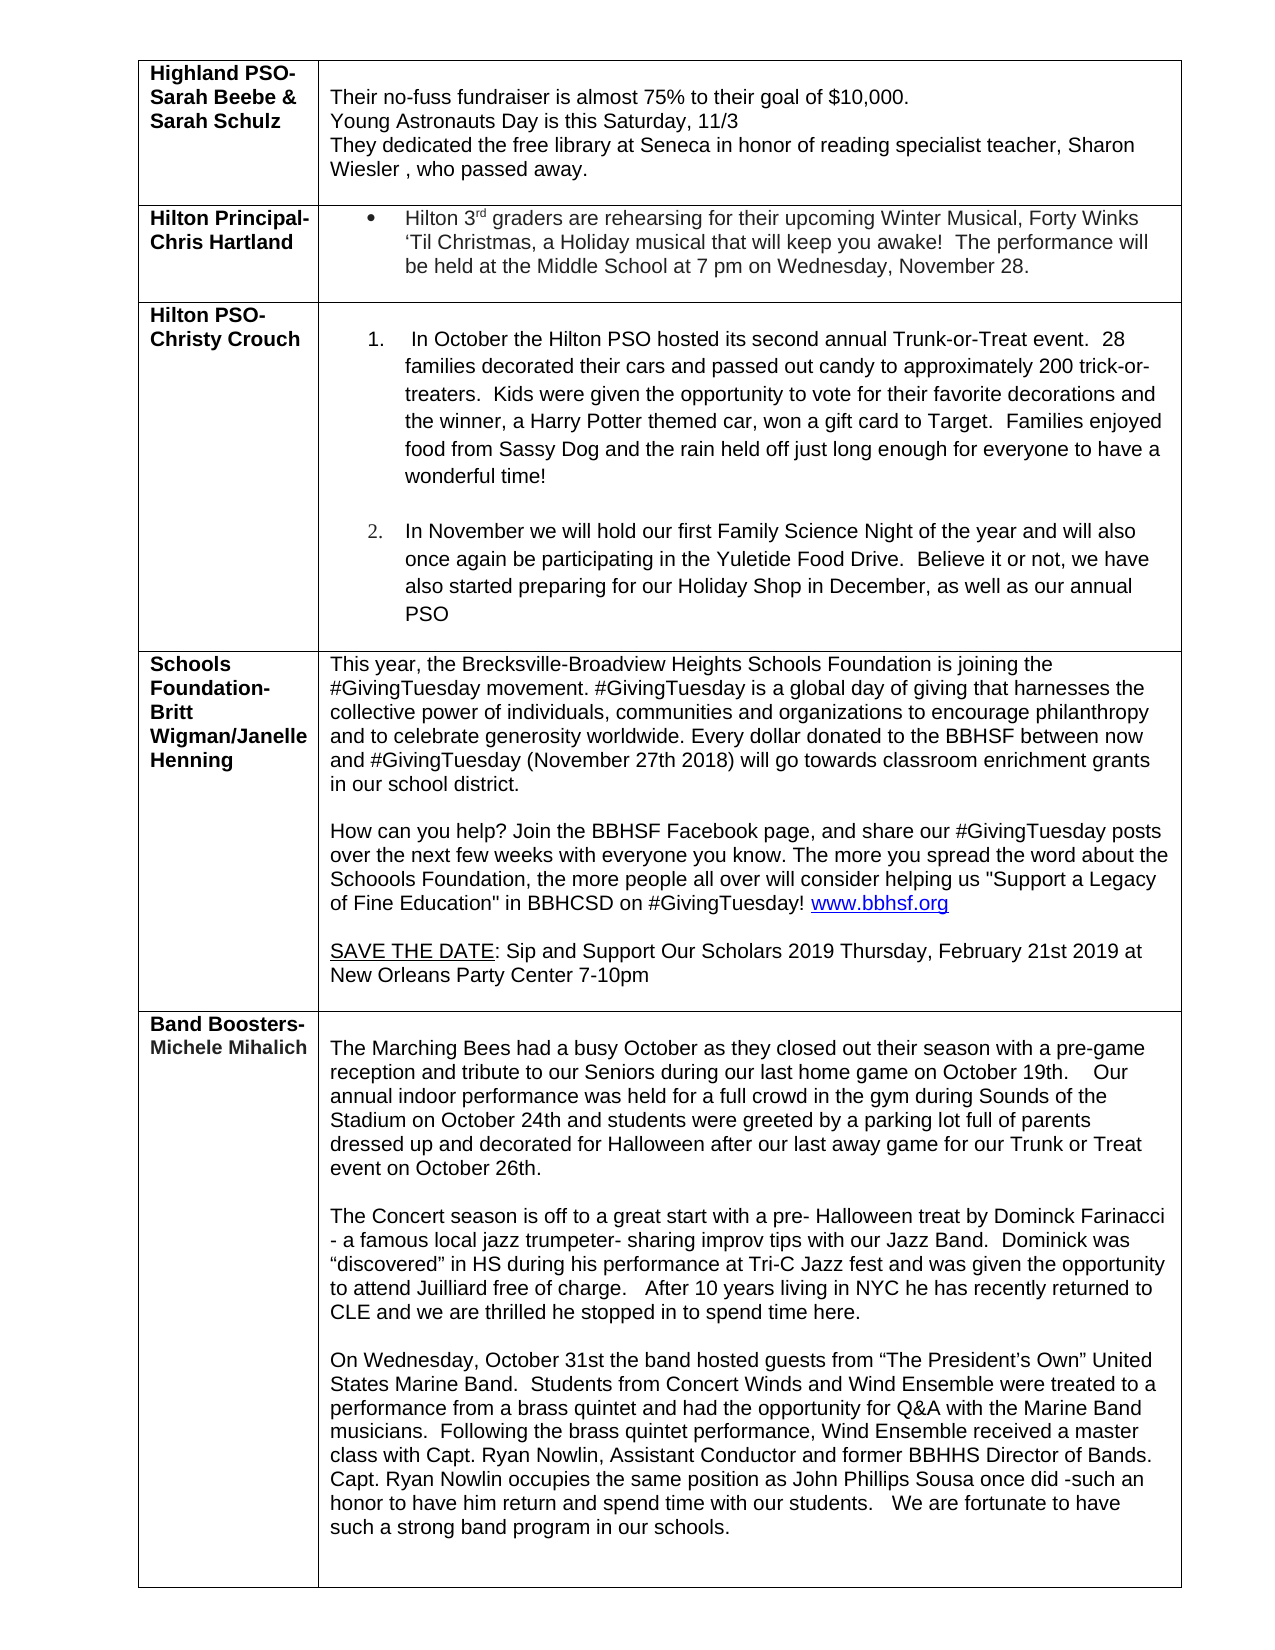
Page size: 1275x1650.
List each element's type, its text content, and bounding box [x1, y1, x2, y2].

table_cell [319, 1012, 1181, 1587]
table_cell Hilton PSO- Christy Crouch [139, 303, 318, 651]
table_cell In October the Hilton PSO hosted its second annual Trunk-or-Treat event. 28 families decorated their cars and passed out candy to approximately 200 trick-or-treaters. Kids were given the opportunity to vote for their favorite decorations and the winner, a Harry Potter themed car, won a gift card to Target. Families enjoyed food from Sassy Dog and the rain held off just long enough for everyone to have a wonderful time! In November we will hold our first Family Science Night of the year and will also once again be participating in the Yuletide Food Drive. Believe it or not, we have also started preparing for our Holiday Shop in December, as well as our annual PSO [319, 303, 1181, 651]
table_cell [139, 1012, 318, 1587]
table_cell Schools Foundation- Britt Wigman/Janelle Henning [139, 652, 318, 1011]
table_cell This year, the Brecksville-Broadview Heights Schools Foundation is joining the #GivingTuesday movement. #GivingTuesday is a global day of giving that harnesses the collective power of individuals, communities and organizations to encourage philanthropy and to celebrate generosity worldwide. Every dollar donated to the BBHSF between now and #GivingTuesday (November 27th 2018) will go towards classroom enrichment grants in our school district. How can you help? Join the BBHSF Facebook page, and share our #GivingTuesday posts over the next few weeks with everyone you know. The more you spread the word about the Schoools Foundation, the more people all over will consider helping us "Support a Legacy of Fine Education" in BBHCSD on #GivingTuesday! www.bbhsf.org SAVE THE DATE: Sip and Support Our Scholars 2019 Thursday, February 21st 2019 at New Orleans Party Center 7-10pm [319, 652, 1181, 1011]
table_cell Hilton 3rd graders are rehearsing for their upcoming Winter Musical, Forty Winks ‘Til Christmas, a Holiday musical that will keep you awake! The performance will be held at the Middle School at 7 pm on Wednesday, November 28. [319, 206, 1181, 302]
table_cell Their no-fuss fundraiser is almost 75% to their goal of $10,000. Young Astronauts Day is this Saturday, 11/3 They dedicated the free library at Seneca in honor of reading specialist teacher, Sharon Wiesler , who passed away. [319, 61, 1181, 205]
table_cell Highland PSO- Sarah Beebe & Sarah Schulz [139, 61, 318, 205]
table_cell Hilton Principal- Chris Hartland [139, 206, 318, 302]
